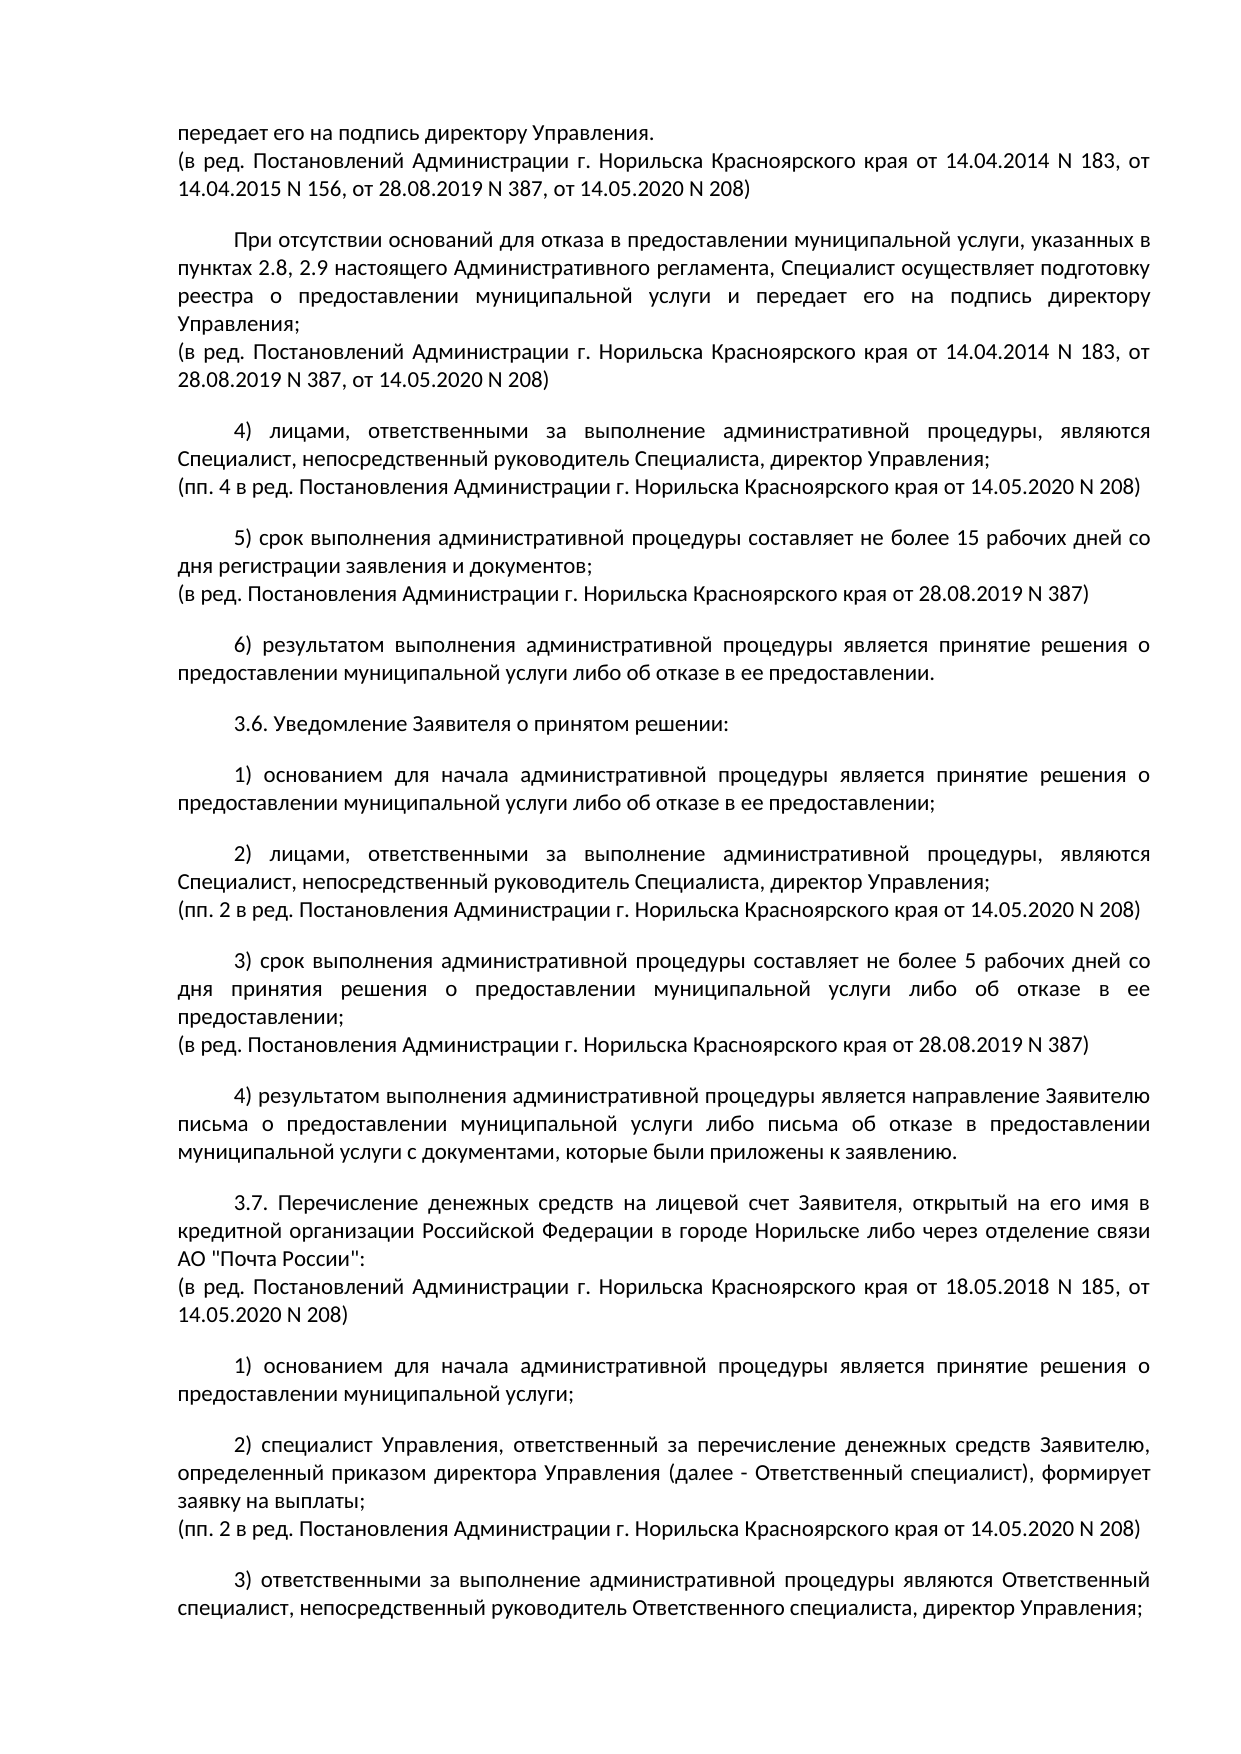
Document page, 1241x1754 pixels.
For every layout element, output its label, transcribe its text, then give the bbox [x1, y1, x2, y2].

text 1) основанием для начала административной процедуры является принятие решения о предоставлении муниципальной услуги либо об отказе в ее предоставлении; [177, 760, 1152, 816]
text 2) лицами, ответственными за выполнение административной процедуры, являются Специалист, непосредственный руководитель Специалиста, директор Управления; [177, 839, 1152, 895]
text (пп. 4 в ред. Постановления Администрации г. Норильска Красноярского края от 14.05.2020 N 208) [177, 472, 1152, 500]
text (в ред. Постановлений Администрации г. Норильска Красноярского края от 14.04.2014 N 183, от 28.08.2019 N 387, от 14.05.2020 N 208) [177, 337, 1152, 393]
text 3.6. Уведомление Заявителя о принятом решении: [177, 709, 1152, 737]
text (пп. 2 в ред. Постановления Администрации г. Норильска Красноярского края от 14.05.2020 N 208) [177, 1514, 1152, 1542]
text (в ред. Постановлений Администрации г. Норильска Красноярского края от 14.04.2014 N 183, от 14.04.2015 N 156, от 28.08.2019 N 387, от 14.05.2020 N 208) [177, 146, 1152, 202]
text (в ред. Постановления Администрации г. Норильска Красноярского края от 28.08.2019 N 387) [177, 579, 1152, 607]
text 3) ответственными за выполнение административной процедуры являются Ответственный специалист, непосредственный руководитель Ответственного специалиста, директор Управления; [177, 1565, 1152, 1621]
text (в ред. Постановления Администрации г. Норильска Красноярского края от 28.08.2019 N 387) [177, 1030, 1152, 1058]
text 4) результатом выполнения административной процедуры является направление Заявителю письма о предоставлении муниципальной услуги либо письма об отказе в предоставлении муниципальной услуги с документами, которые были приложены к заявлению. [177, 1081, 1152, 1165]
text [177, 118, 1152, 146]
text (в ред. Постановлений Администрации г. Норильска Красноярского края от 18.05.2018 N 185, от 14.05.2020 N 208) [177, 1272, 1152, 1328]
text 4) лицами, ответственными за выполнение административной процедуры, являются Специалист, непосредственный руководитель Специалиста, директор Управления; [177, 416, 1152, 472]
text (пп. 2 в ред. Постановления Администрации г. Норильска Красноярского края от 14.05.2020 N 208) [177, 895, 1152, 923]
text 3.7. Перечисление денежных средств на лицевой счет Заявителя, открытый на его имя в кредитной организации Российской Федерации в городе Норильске либо через отделение связи АО "Почта России": [177, 1188, 1152, 1272]
text 6) результатом выполнения административной процедуры является принятие решения о предоставлении муниципальной услуги либо об отказе в ее предоставлении. [177, 630, 1152, 686]
text При отсутствии оснований для отказа в предоставлении муниципальной услуги, указанных в пунктах 2.8, 2.9 настоящего Административного регламента, Специалист осуществляет подготовку реестра о предоставлении муниципальной услуги и передает его на подпись директору Управления; [177, 225, 1152, 337]
text 2) специалист Управления, ответственный за перечисление денежных средств Заявителю, определенный приказом директора Управления (далее - Ответственный специалист), формирует заявку на выплаты; [177, 1430, 1152, 1514]
text 3) срок выполнения административной процедуры составляет не более 5 рабочих дней со дня принятия решения о предоставлении муниципальной услуги либо об отказе в ее предоставлении; [177, 946, 1152, 1030]
text 1) основанием для начала административной процедуры является принятие решения о предоставлении муниципальной услуги; [177, 1351, 1152, 1407]
text 5) срок выполнения административной процедуры составляет не более 15 рабочих дней со дня регистрации заявления и документов; [177, 523, 1152, 579]
